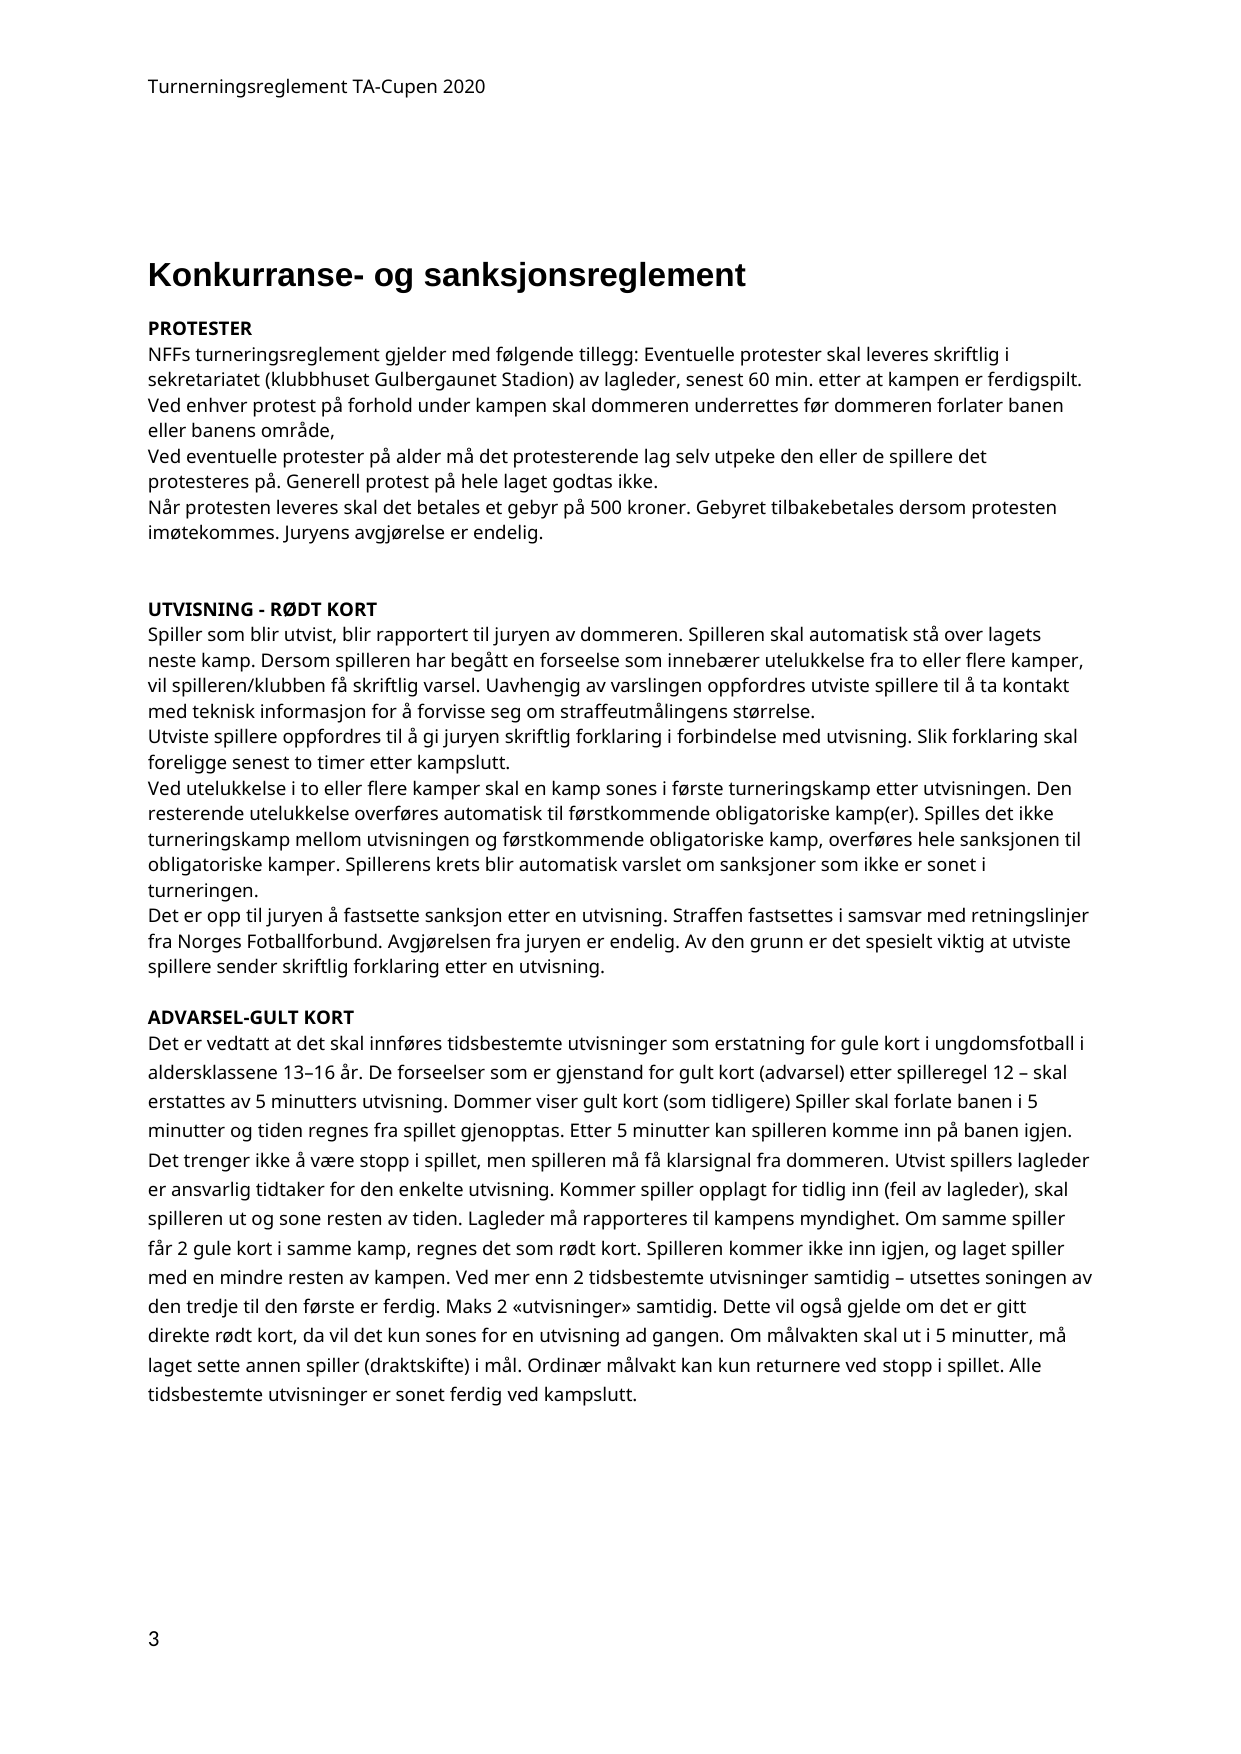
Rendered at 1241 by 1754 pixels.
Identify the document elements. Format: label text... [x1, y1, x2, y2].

text NFFs turneringsreglement gjelder med følgende tillegg: Eventuelle protester skal leveres skriftlig i sekretariatet (klubbhuset Gulbergaunet Stadion) av lagleder, senest 60 min. etter at kampen er ferdigspilt. Ved enhver protest på forhold under kampen skal dommeren underrettes før dommeren forlater banen eller banens område, [148, 341, 1093, 443]
text Ved utelukkelse i to eller flere kamper skal en kamp sones i første turneringskamp etter utvisningen. Den resterende utelukkelse overføres automatisk til førstkommende obligatoriske kamp(er). Spilles det ikke turneringskamp mellom utvisningen og førstkommende obligatoriske kamp, overføres hele sanksjonen til obligatoriske kamper. Spillerens krets blir automatisk varslet om sanksjoner som ikke er sonet i turneringen. [148, 775, 1093, 902]
text Ved eventuelle protester på alder må det protesterende lag selv utpeke den eller de spillere det protesteres på. Generell protest på hele laget godtas ikke. [148, 443, 1093, 494]
text Konkurranse- og sanksjonsreglement [148, 255, 1093, 294]
text Utviste spillere oppfordres til å gi juryen skriftlig forklaring i forbindelse med utvisning. Slik forklaring skal foreligge senest to timer etter kampslutt. [148, 724, 1093, 775]
text PROTESTER [148, 315, 1093, 341]
text Det er opp til juryen å fastsette sanksjon etter en utvisning. Straffen fastsettes i samsvar med retningslinjer fra Norges Fotballforbund. Avgjørelsen fra juryen er endelig. Av den grunn er det spesielt viktig at utviste spillere sender skriftlig forklaring etter en utvisning. [148, 902, 1093, 979]
text Når protesten leveres skal det betales et gebyr på 500 kroner. Gebyret tilbakebetales dersom protesten imøtekommes. Juryens avgjørelse er endelig. [148, 494, 1093, 545]
text UTVISNING - RØDT KORT [148, 596, 1093, 622]
text ADVARSEL-GULT KORT [148, 1004, 1093, 1030]
text Spiller som blir utvist, blir rapportert til juryen av dommeren. Spilleren skal automatisk stå over lagets neste kamp. Dersom spilleren har begått en forseelse som innebærer utelukkelse fra to eller flere kamper, vil spilleren/klubben få skriftlig varsel. Uavhengig av varslingen oppfordres utviste spillere til å ta kontakt med teknisk informasjon for å forvisse seg om straffeutmålingens størrelse. [148, 622, 1093, 724]
text Det er vedtatt at det skal innføres tidsbestemte utvisninger som erstatning for gule kort i ungdomsfotball i aldersklassene 13–16 år. De forseelser som er gjenstand for gult kort (advarsel) etter spilleregel 12 – skal erstattes av 5 minutters utvisning. Dommer viser gult kort (som tidligere) Spiller skal forlate banen i 5 minutter og tiden regnes fra spillet gjenopptas. Etter 5 minutter kan spilleren komme inn på banen igjen. Det trenger ikke å være stopp i spillet, men spilleren må få klarsignal fra dommeren. Utvist spillers lagleder er ansvarlig tidtaker for den enkelte utvisning. Kommer spiller opplagt for tidlig inn (feil av lagleder), skal spilleren ut og sone resten av tiden. Lagleder må rapporteres til kampens myndighet. Om samme spiller får 2 gule kort i samme kamp, regnes det som rødt kort. Spilleren kommer ikke inn igjen, og laget spiller med en mindre resten av kampen. Ved mer enn 2 tidsbestemte utvisninger samtidig – utsettes soningen av den tredje til den første er ferdig. Maks 2 «utvisninger» samtidig. Dette vil også gjelde om det er gitt direkte rødt kort, da vil det kun sones for en utvisning ad gangen. Om målvakten skal ut i 5 minutter, må laget sette annen spiller (draktskifte) i mål. Ordinær målvakt kan kun returnere ved stopp i spillet. Alle tidsbestemte utvisninger er sonet ferdig ved kampslutt. [148, 1030, 1093, 1407]
